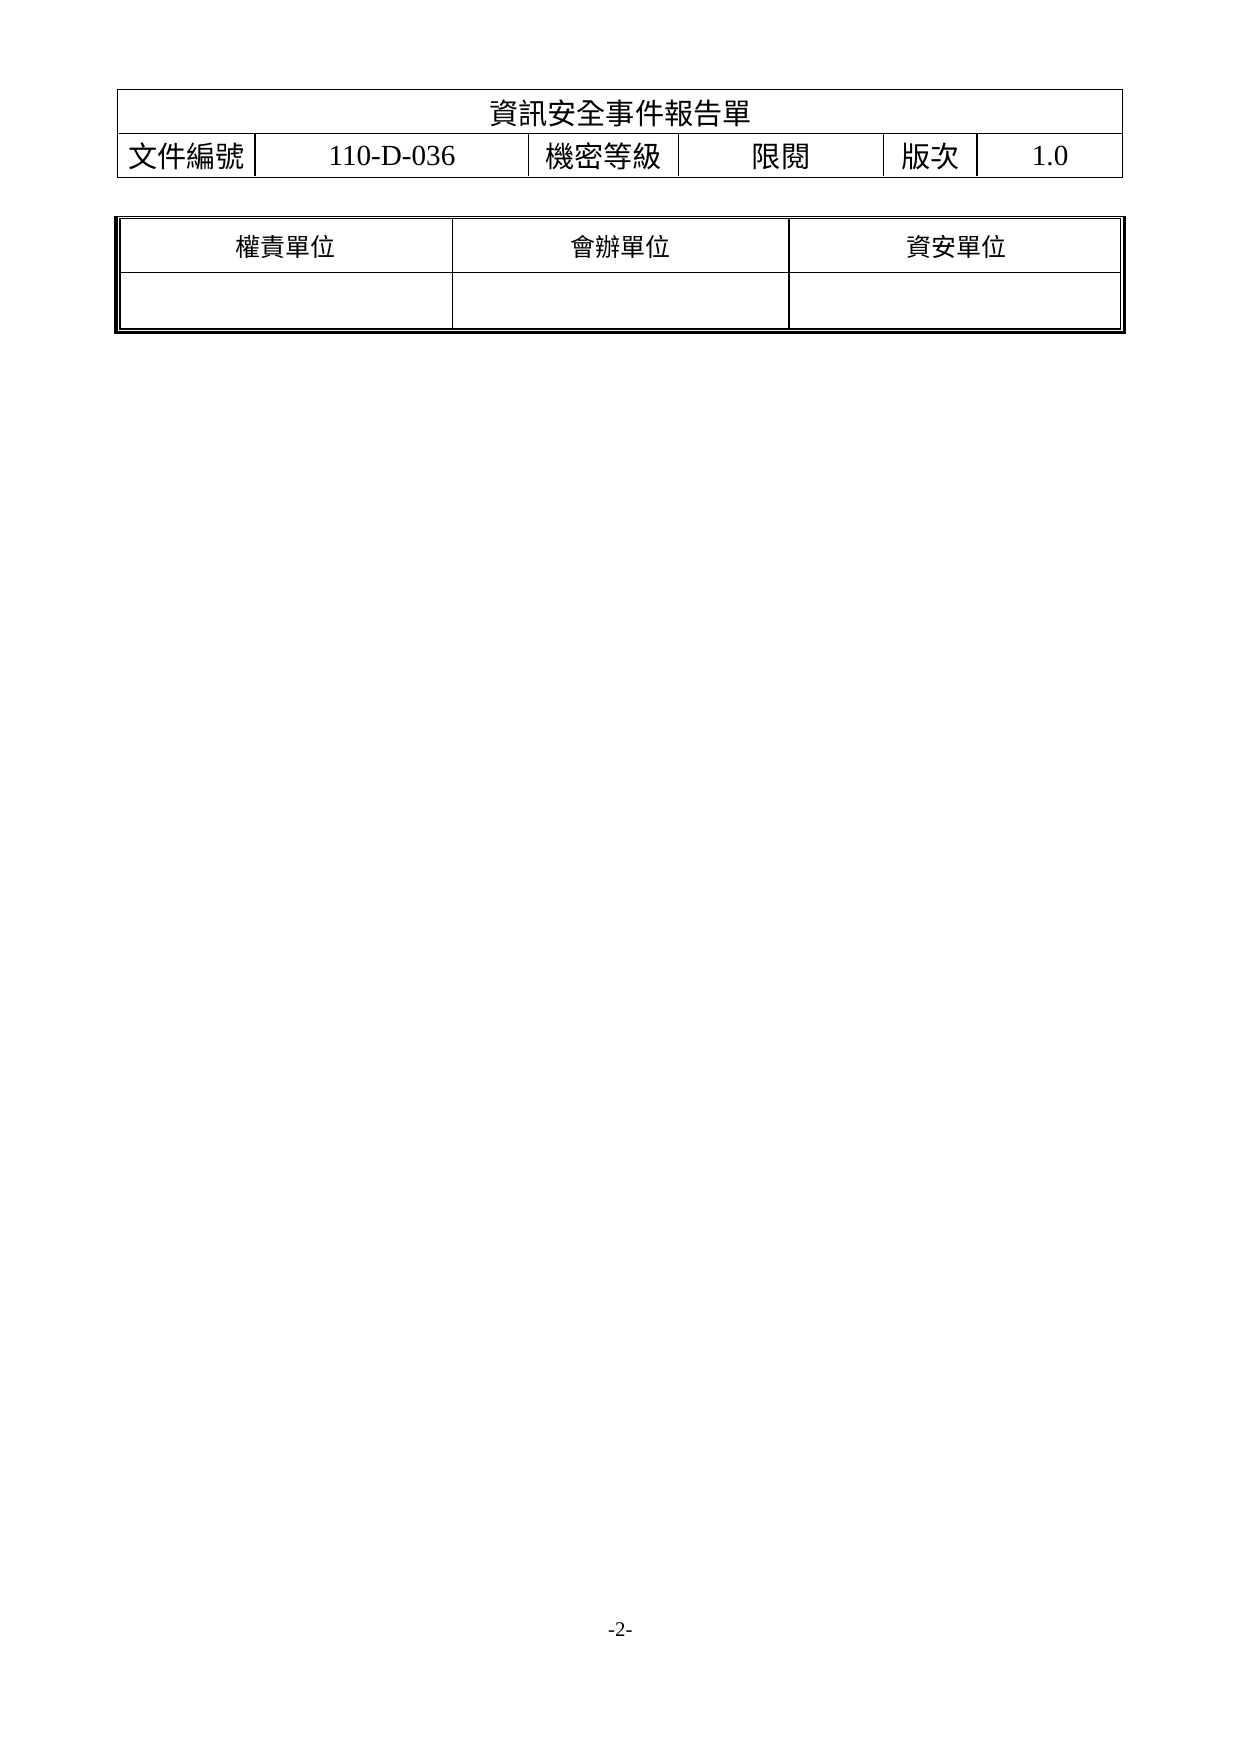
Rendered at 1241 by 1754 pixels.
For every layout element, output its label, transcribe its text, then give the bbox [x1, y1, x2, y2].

table_cell 資安單位 [790, 219, 1120, 272]
table_cell [121, 273, 452, 328]
table_cell 權責單位 [121, 219, 452, 272]
table_cell [790, 273, 1120, 328]
table_cell 會辦單位 [453, 219, 788, 272]
table_cell [453, 273, 788, 328]
